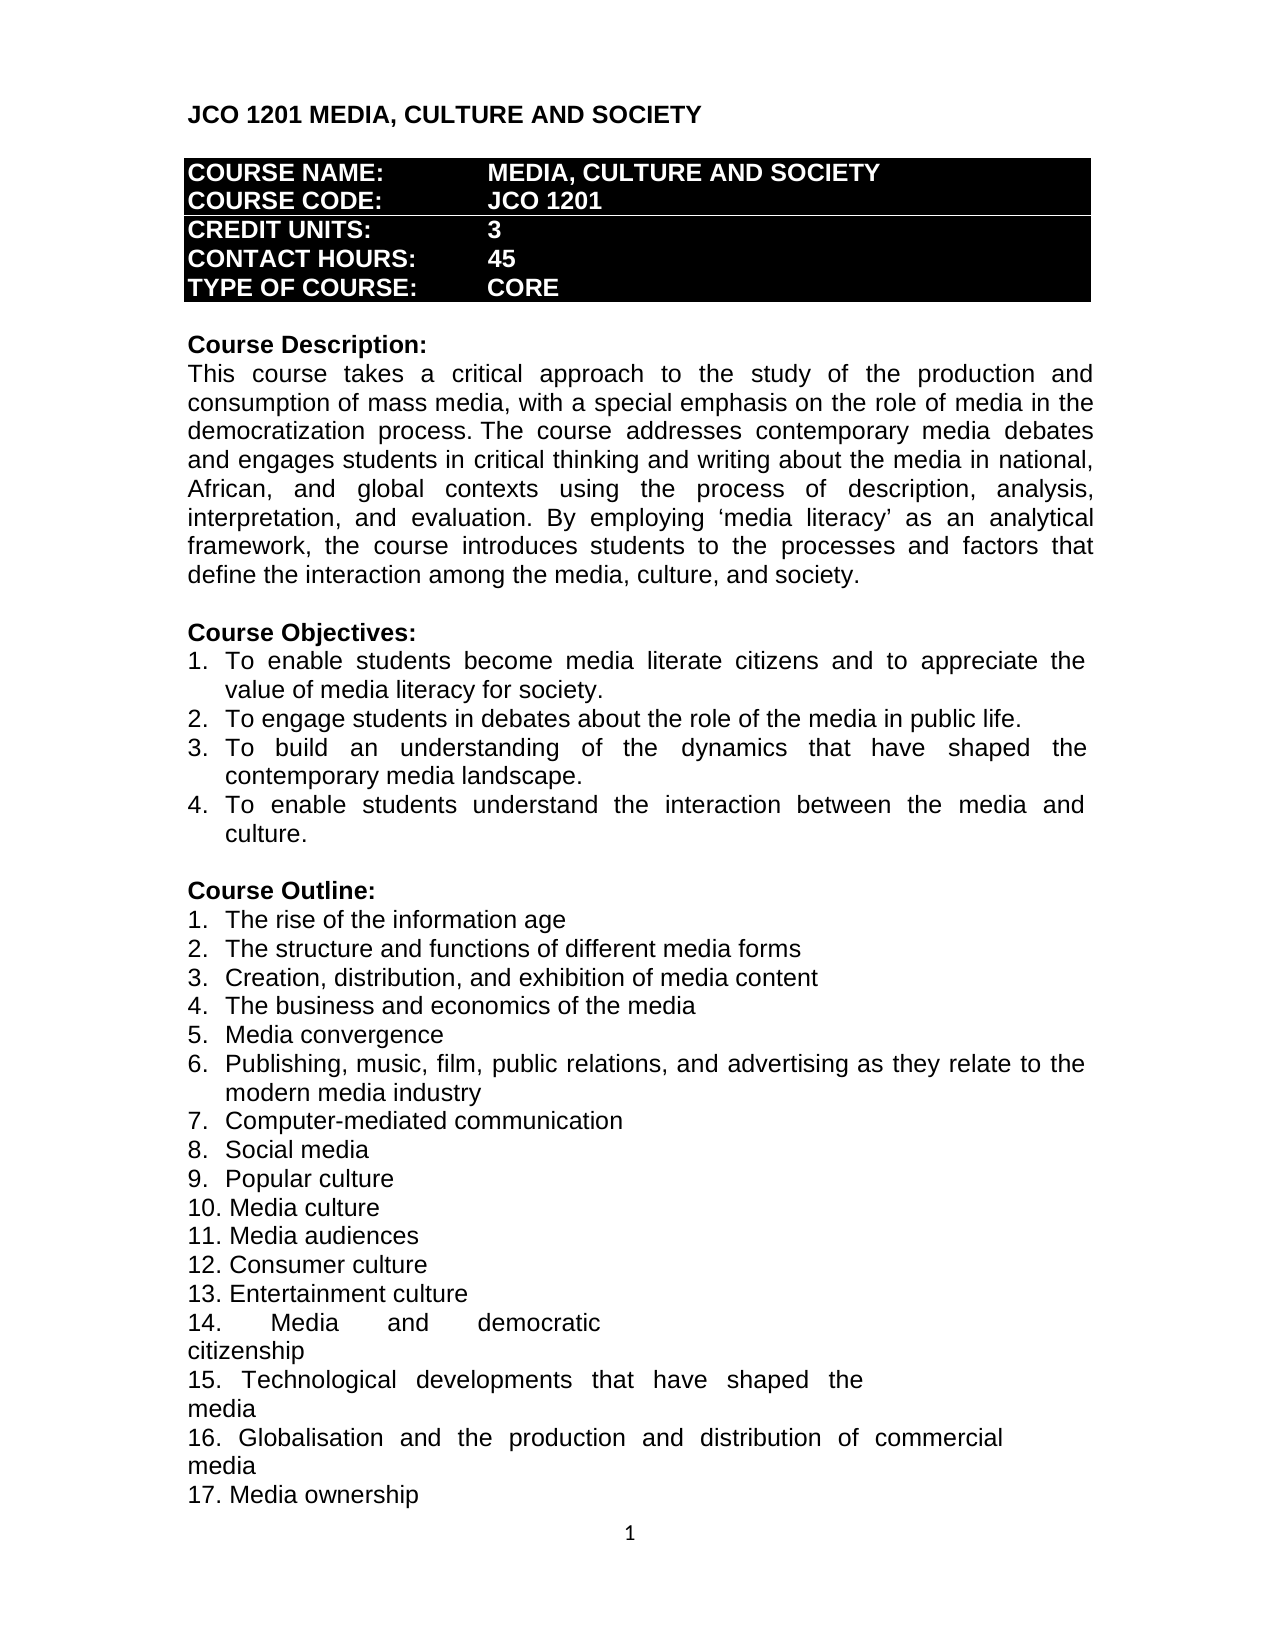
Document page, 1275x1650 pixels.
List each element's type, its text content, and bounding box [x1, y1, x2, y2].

text Course Objectives: [187, 617, 421, 646]
text CREDIT UNITS: 3 [187, 215, 507, 244]
text 12. Consumer culture [187, 1250, 428, 1279]
text 1. The rise of the information age [187, 905, 570, 934]
text 11. Media audiences [187, 1221, 420, 1250]
text 7. Computer-mediated communication [187, 1106, 627, 1135]
text 2. To engage students in debates about the role of the media in public life. [187, 704, 1023, 732]
text 4. The business and economics of the media [187, 991, 699, 1020]
text 8. Social media [187, 1135, 374, 1164]
text 15. Technological developments that have shaped the media [187, 1365, 863, 1422]
text 17. Media ownership [187, 1480, 420, 1509]
text 16. Globalisation and the production and distribution of commercial media [187, 1422, 1003, 1480]
text 4. To enable students understand the interaction between the media and culture. [187, 790, 1094, 847]
text 9. Popular culture [187, 1164, 399, 1192]
text 1. To enable students become media literate citizens and to appreciate the value of media literacy for society. [187, 646, 1094, 704]
text CONTACT HOURS: 45 [187, 244, 521, 272]
text Course Outline: [187, 876, 381, 905]
text 5. Media convergence [187, 1020, 449, 1049]
text Course Description: [187, 330, 432, 359]
text TYPE OF COURSE: CORE [187, 272, 566, 301]
text 3. Creation, distribution, and exhibition of media content [187, 962, 820, 991]
text JCO 1201 MEDIA, CULTURE AND SOCIETY [187, 100, 886, 129]
text 14. Media and democratic citizenship [187, 1307, 600, 1365]
text 13. Entertainment culture [187, 1279, 469, 1307]
text 10. Media culture [187, 1192, 381, 1221]
text This course takes a critical approach to the study of the production and consumption of mass media, with a special emphasis on the role of media in the democratization process. The course addresses contemporary media debates and engages students in critical thinking and writing about the media in national, African, and global contexts using the process of description, analysis, interpretation, and evaluation. By employing ‘media literacy’ as an analytical framework, the course introduces students to the processes and factors that define the interaction among the media, culture, and society. [187, 359, 1094, 589]
text 3. To build an understanding of the dynamics that have shaped the contemporary media landscape. [187, 732, 1094, 790]
text 2. The structure and functions of different media forms [187, 934, 804, 962]
text 6. Publishing, music, film, public relations, and advertising as they relate to the modern media industry [187, 1049, 1094, 1106]
text COURSE NAME: MEDIA, CULTURE AND SOCIETY COURSE CODE: JCO 1201 [187, 157, 886, 215]
